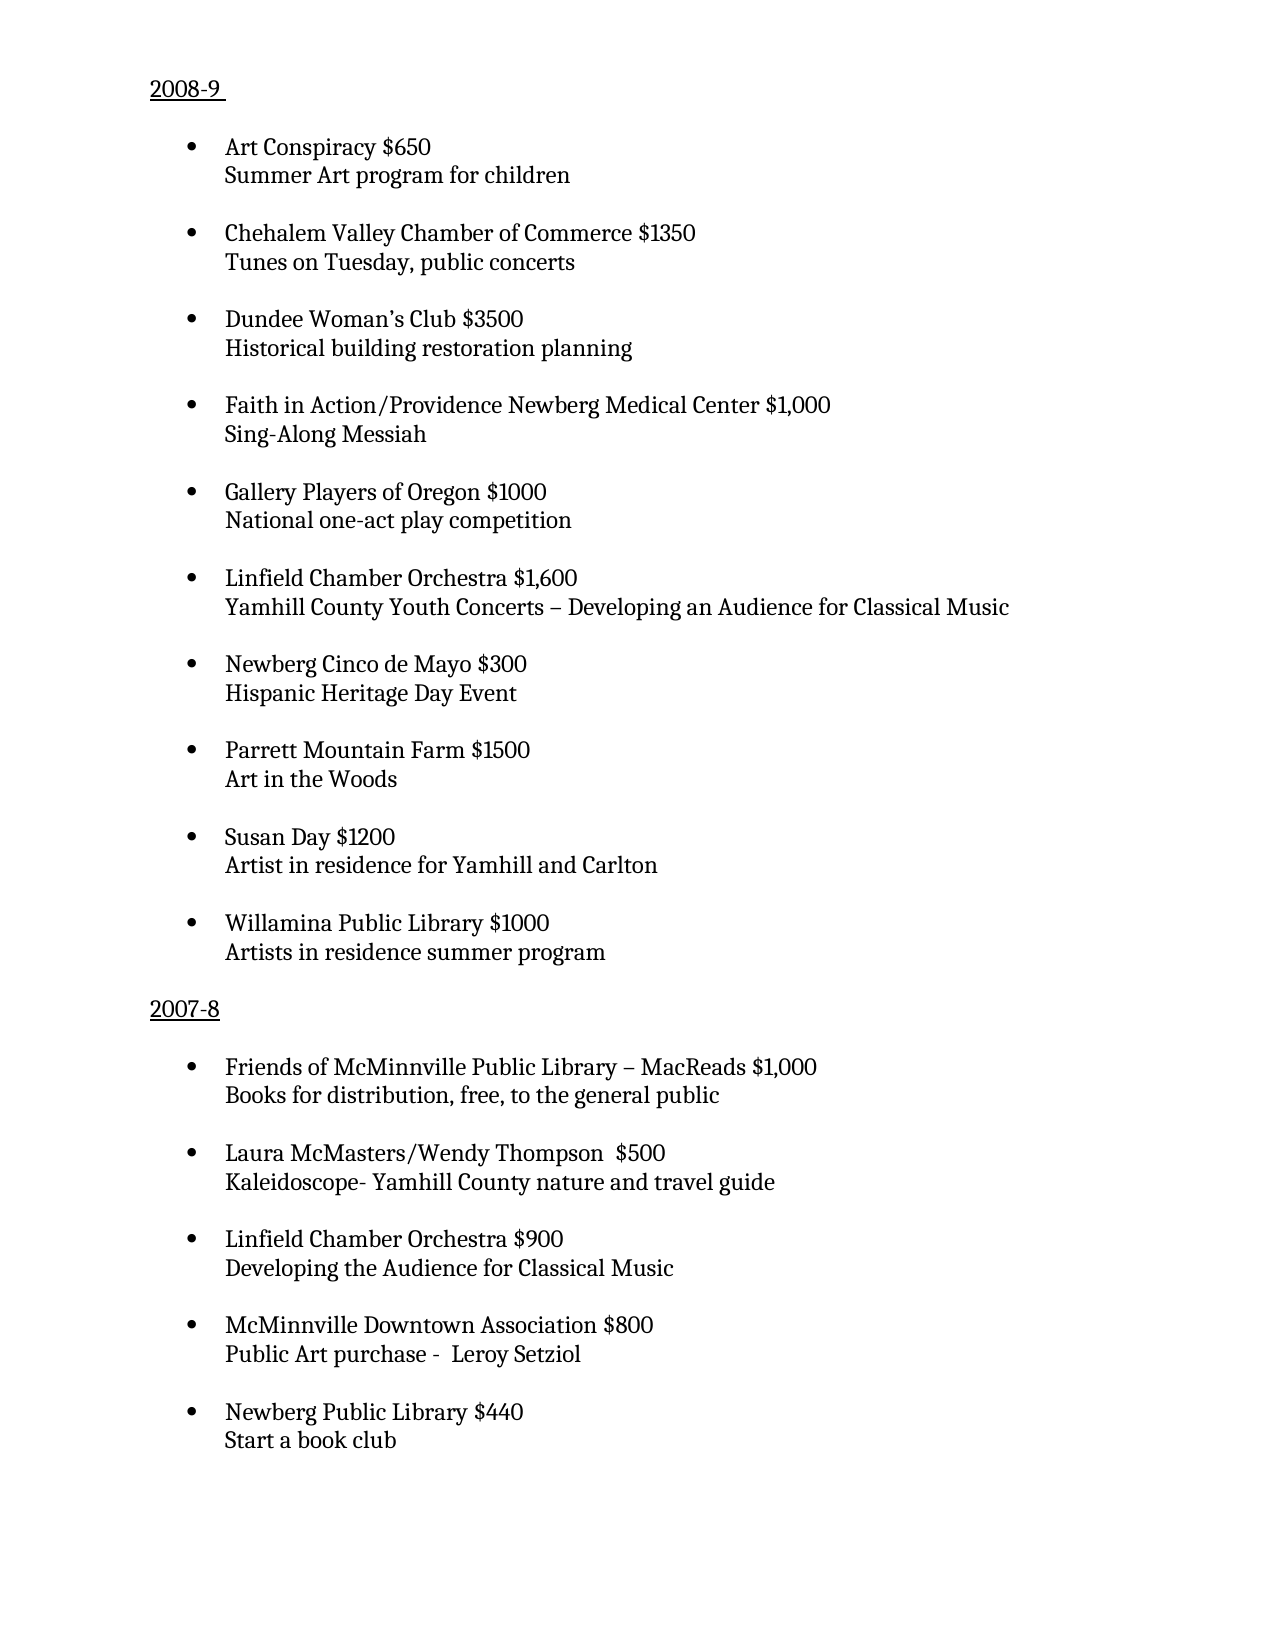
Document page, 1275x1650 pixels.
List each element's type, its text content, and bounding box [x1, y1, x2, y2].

text Art in the Woods [225, 765, 1125, 794]
list Faith in Action/Providence Newberg Medical Center $1,000 [187, 391, 1125, 420]
text 2008-9 [150, 75, 1125, 104]
text Sing-Along Messiah [225, 420, 1125, 449]
text Books for distribution, free, to the general public [225, 1081, 1125, 1110]
text Public Art purchase - Leroy Setziol [225, 1340, 1125, 1369]
list Art Conspiracy $650 [187, 132, 1125, 161]
list Newberg Public Library $440 [187, 1397, 1125, 1426]
text Summer Art program for children [225, 161, 1125, 190]
text 2007-8 [150, 995, 1125, 1024]
text Start a book club [225, 1426, 1125, 1455]
list Newberg Cinco de Mayo $300 [187, 650, 1125, 679]
list McMinnville Downtown Association $800 [187, 1311, 1125, 1340]
list Gallery Players of Oregon $1000 [187, 477, 1125, 506]
text Tunes on Tuesday, public concerts [225, 247, 1125, 276]
list Laura McMasters/Wendy Thompson $500 [187, 1139, 1125, 1167]
list Linfield Chamber Orchestra $900 [187, 1225, 1125, 1254]
text Developing the Audience for Classical Music [225, 1254, 1125, 1282]
text Yamhill County Youth Concerts – Developing an Audience for Classical Music [225, 592, 1125, 621]
list Susan Day $1200 [187, 822, 1125, 851]
text Hispanic Heritage Day Event [225, 679, 1125, 707]
text Kaleidoscope- Yamhill County nature and travel guide [225, 1167, 1125, 1196]
text National one-act play competition [225, 506, 1125, 535]
list Parrett Mountain Farm $1500 [187, 736, 1125, 765]
list Chehalem Valley Chamber of Commerce $1350 [187, 219, 1125, 247]
text Artist in residence for Yamhill and Carlton [225, 851, 1125, 880]
list Friends of McMinnville Public Library – MacReads $1,000 [187, 1052, 1125, 1081]
text Historical building restoration planning [225, 334, 1125, 362]
text Artists in residence summer program [225, 937, 1125, 966]
list Dundee Woman’s Club $3500 [187, 305, 1125, 334]
list Willamina Public Library $1000 [187, 909, 1125, 937]
list Linfield Chamber Orchestra $1,600 [187, 564, 1125, 592]
